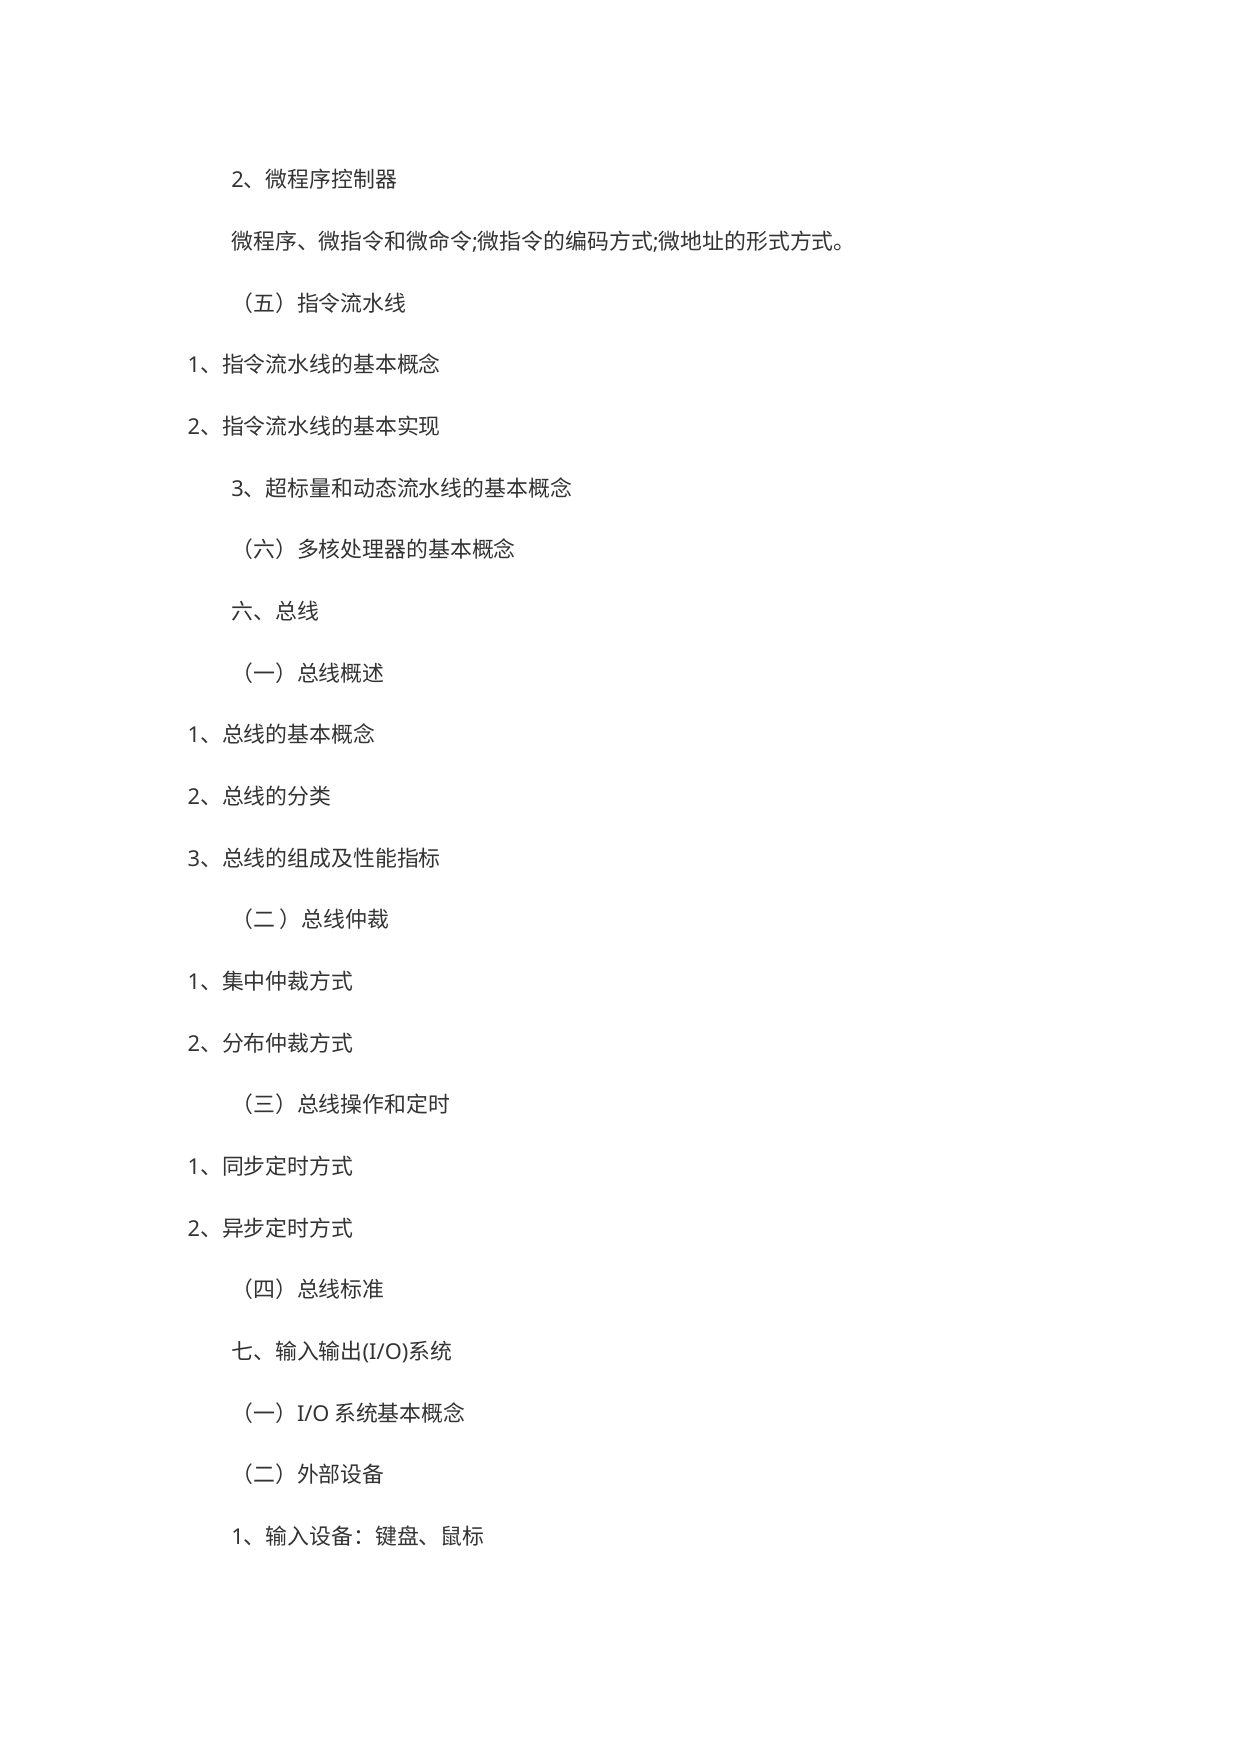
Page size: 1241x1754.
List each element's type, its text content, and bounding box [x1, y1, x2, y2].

text （四）总线标准 [187, 1272, 1053, 1304]
text 1、输入设备：键盘、鼠标 [187, 1519, 1053, 1551]
text （二 ）总线仲裁 [187, 902, 1053, 934]
text 七、输入输出(I/O)系统 [187, 1334, 1053, 1366]
text 2、分布仲裁方式 [187, 1025, 1053, 1058]
text 六、总线 [187, 594, 1053, 626]
text 1、集中仲裁方式 [187, 964, 1053, 996]
text （二）外部设备 [187, 1457, 1053, 1489]
text 微程序、微指令和微命令;微指令的编码方式;微地址的形式方式。 [187, 224, 1053, 256]
text （六）多核处理器的基本概念 [187, 532, 1053, 564]
text （一）I/O系统基本概念 [187, 1395, 1053, 1428]
text 1、总线的基本概念 [187, 717, 1053, 749]
text （三）总线操作和定时 [187, 1087, 1053, 1119]
text 1、同步定时方式 [187, 1149, 1053, 1181]
text 2、微程序控制器 [187, 162, 1053, 194]
text （五）指令流水线 [187, 285, 1053, 318]
text 1、指令流水线的基本概念 [187, 347, 1053, 379]
text 2、指令流水线的基本实现 [187, 409, 1053, 441]
text 3、超标量和动态流水线的基本概念 [187, 470, 1053, 503]
text 2、总线的分类 [187, 779, 1053, 811]
text （一）总线概述 [187, 655, 1053, 688]
text 3、总线的组成及性能指标 [187, 840, 1053, 873]
text 2、异步定时方式 [187, 1210, 1053, 1243]
